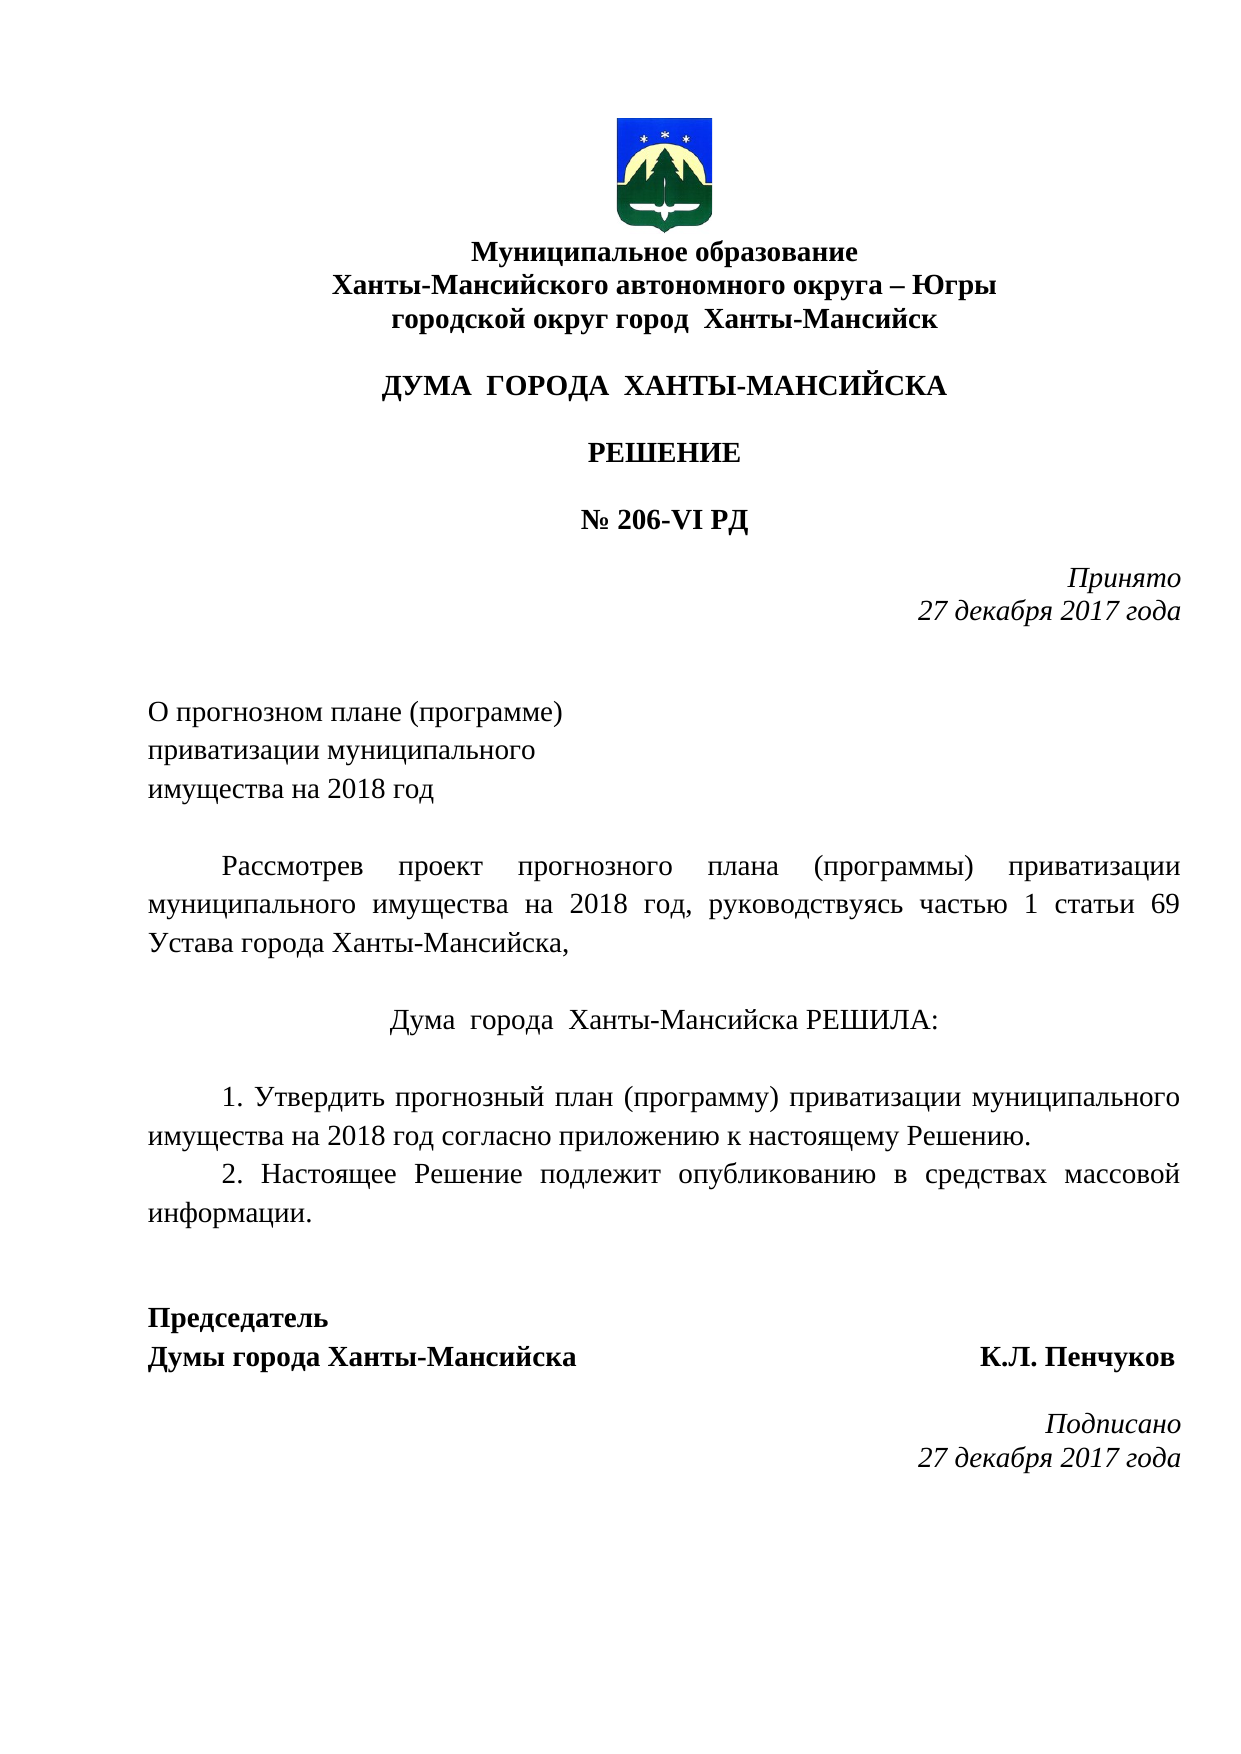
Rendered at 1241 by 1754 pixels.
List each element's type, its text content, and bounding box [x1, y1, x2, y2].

text городской округ город Ханты-Мансийск [148, 301, 1181, 334]
text Председатель [148, 1301, 1181, 1334]
text Принято [148, 560, 1181, 593]
text Муниципальное образование [148, 234, 1181, 267]
text ДУМА ГОРОДА ХАНТЫ-МАНСИЙСКА [148, 368, 1181, 401]
picture [616, 118, 713, 234]
text Думы города Ханты-Мансийска К.Л. Пенчуков [148, 1339, 1181, 1373]
text Подписано [148, 1406, 1181, 1440]
text № 206-VI РД [148, 502, 1181, 536]
text Ханты-Мансийского автономного округа – Югры [148, 267, 1181, 301]
text приватизации муниципального [148, 732, 1181, 766]
text имущества на 2018 год [148, 771, 1181, 804]
text 27 декабря 2017 года [148, 593, 1181, 627]
text 1. Утвердить прогнозный план (программу) приватизации муниципального имущества на 2018 год согласно приложению к настоящему Решению. [148, 1079, 1181, 1151]
text 27 декабря 2017 года [148, 1440, 1181, 1473]
text Рассмотрев проект прогнозного плана (программы) приватизации муниципального имущества на 2018 год, руководствуясь частью 1 статьи 69 Устава города Ханты-Мансийска, [148, 848, 1181, 959]
text О прогнозном плане (программе) [148, 694, 1181, 727]
text РЕШЕНИЕ [148, 435, 1181, 468]
text Дума города Ханты-Мансийска РЕШИЛА: [148, 1002, 1181, 1036]
text 2. Настоящее Решение подлежит опубликованию в средствах массовой информации. [148, 1156, 1181, 1228]
